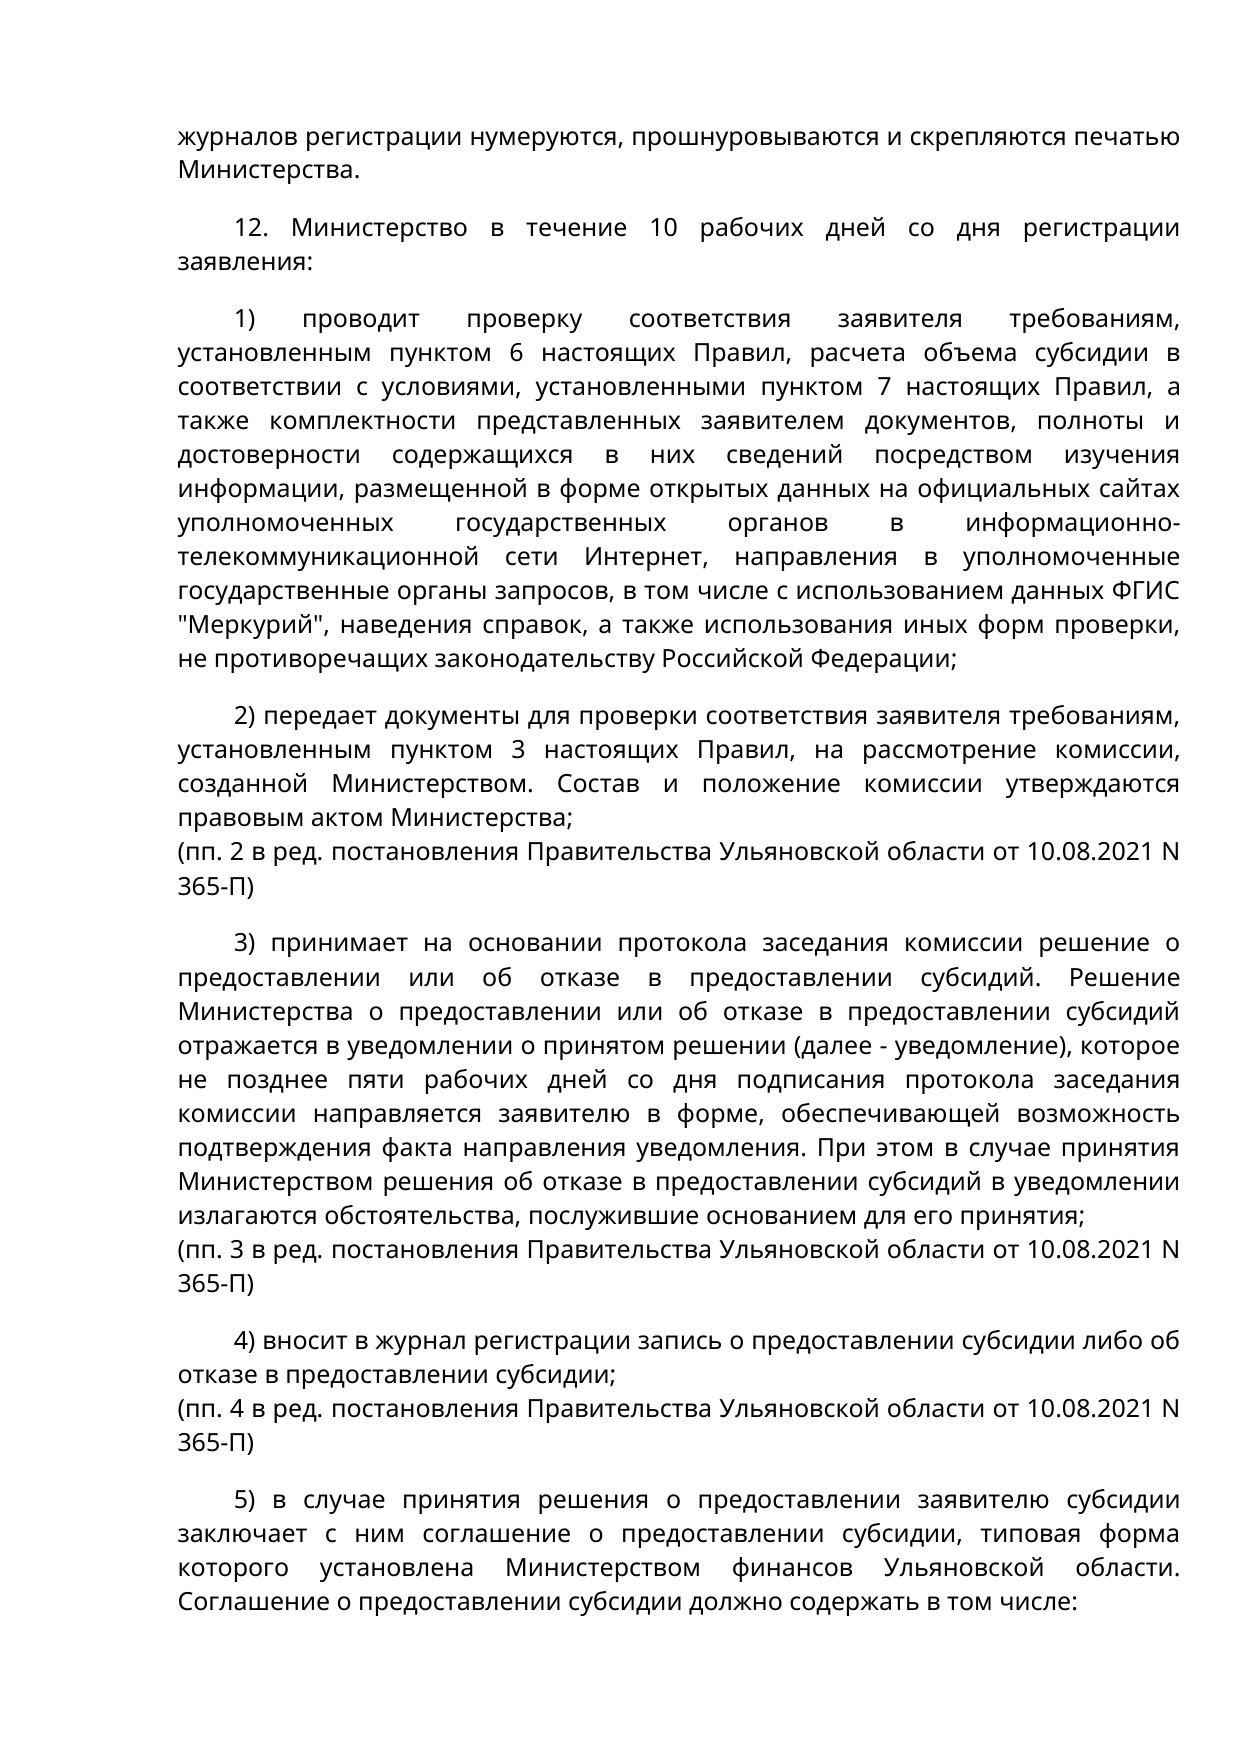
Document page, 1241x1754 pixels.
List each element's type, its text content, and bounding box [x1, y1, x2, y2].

text 4) вносит в журнал регистрации запись о предоставлении субсидии либо об отказе в предоставлении субсидии; [177, 1323, 1181, 1391]
text 3) принимает на основании протокола заседания комиссии решение о предоставлении или об отказе в предоставлении субсидий. Решение Министерства о предоставлении или об отказе в предоставлении субсидий отражается в уведомлении о принятом решении (далее - уведомление), которое не позднее пяти рабочих дней со дня подписания протокола заседания комиссии направляется заявителю в форме, обеспечивающей возможность подтверждения факта направления уведомления. При этом в случае принятия Министерством решения об отказе в предоставлении субсидий в уведомлении излагаются обстоятельства, послужившие основанием для его принятия; [177, 925, 1181, 1232]
text (пп. 2 в ред. постановления Правительства Ульяновской области от 10.08.2021 N 365-П) [177, 834, 1181, 902]
text 12. Министерство в течение 10 рабочих дней со дня регистрации заявления: [177, 209, 1181, 277]
text (пп. 4 в ред. постановления Правительства Ульяновской области от 10.08.2021 N 365-П) [177, 1391, 1181, 1459]
text (пп. 3 в ред. постановления Правительства Ульяновской области от 10.08.2021 N 365-П) [177, 1232, 1181, 1300]
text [177, 118, 1181, 186]
text 2) передает документы для проверки соответствия заявителя требованиям, установленным пунктом 3 настоящих Правил, на рассмотрение комиссии, созданной Министерством. Состав и положение комиссии утверждаются правовым актом Министерства; [177, 698, 1181, 834]
text 5) в случае принятия решения о предоставлении заявителю субсидии заключает с ним соглашение о предоставлении субсидии, типовая форма которого установлена Министерством финансов Ульяновской области. Соглашение о предоставлении субсидии должно содержать в том числе: [177, 1482, 1181, 1618]
text 1) проводит проверку соответствия заявителя требованиям, установленным пунктом 6 настоящих Правил, расчета объема субсидии в соответствии с условиями, установленными пунктом 7 настоящих Правил, а также комплектности представленных заявителем документов, полноты и достоверности содержащихся в них сведений посредством изучения информации, размещенной в форме открытых данных на официальных сайтах уполномоченных государственных органов в информационно-телекоммуникационной сети Интернет, направления в уполномоченные государственные органы запросов, в том числе с использованием данных ФГИС "Меркурий", наведения справок, а также использования иных форм проверки, не противоречащих законодательству Российской Федерации; [177, 300, 1181, 675]
